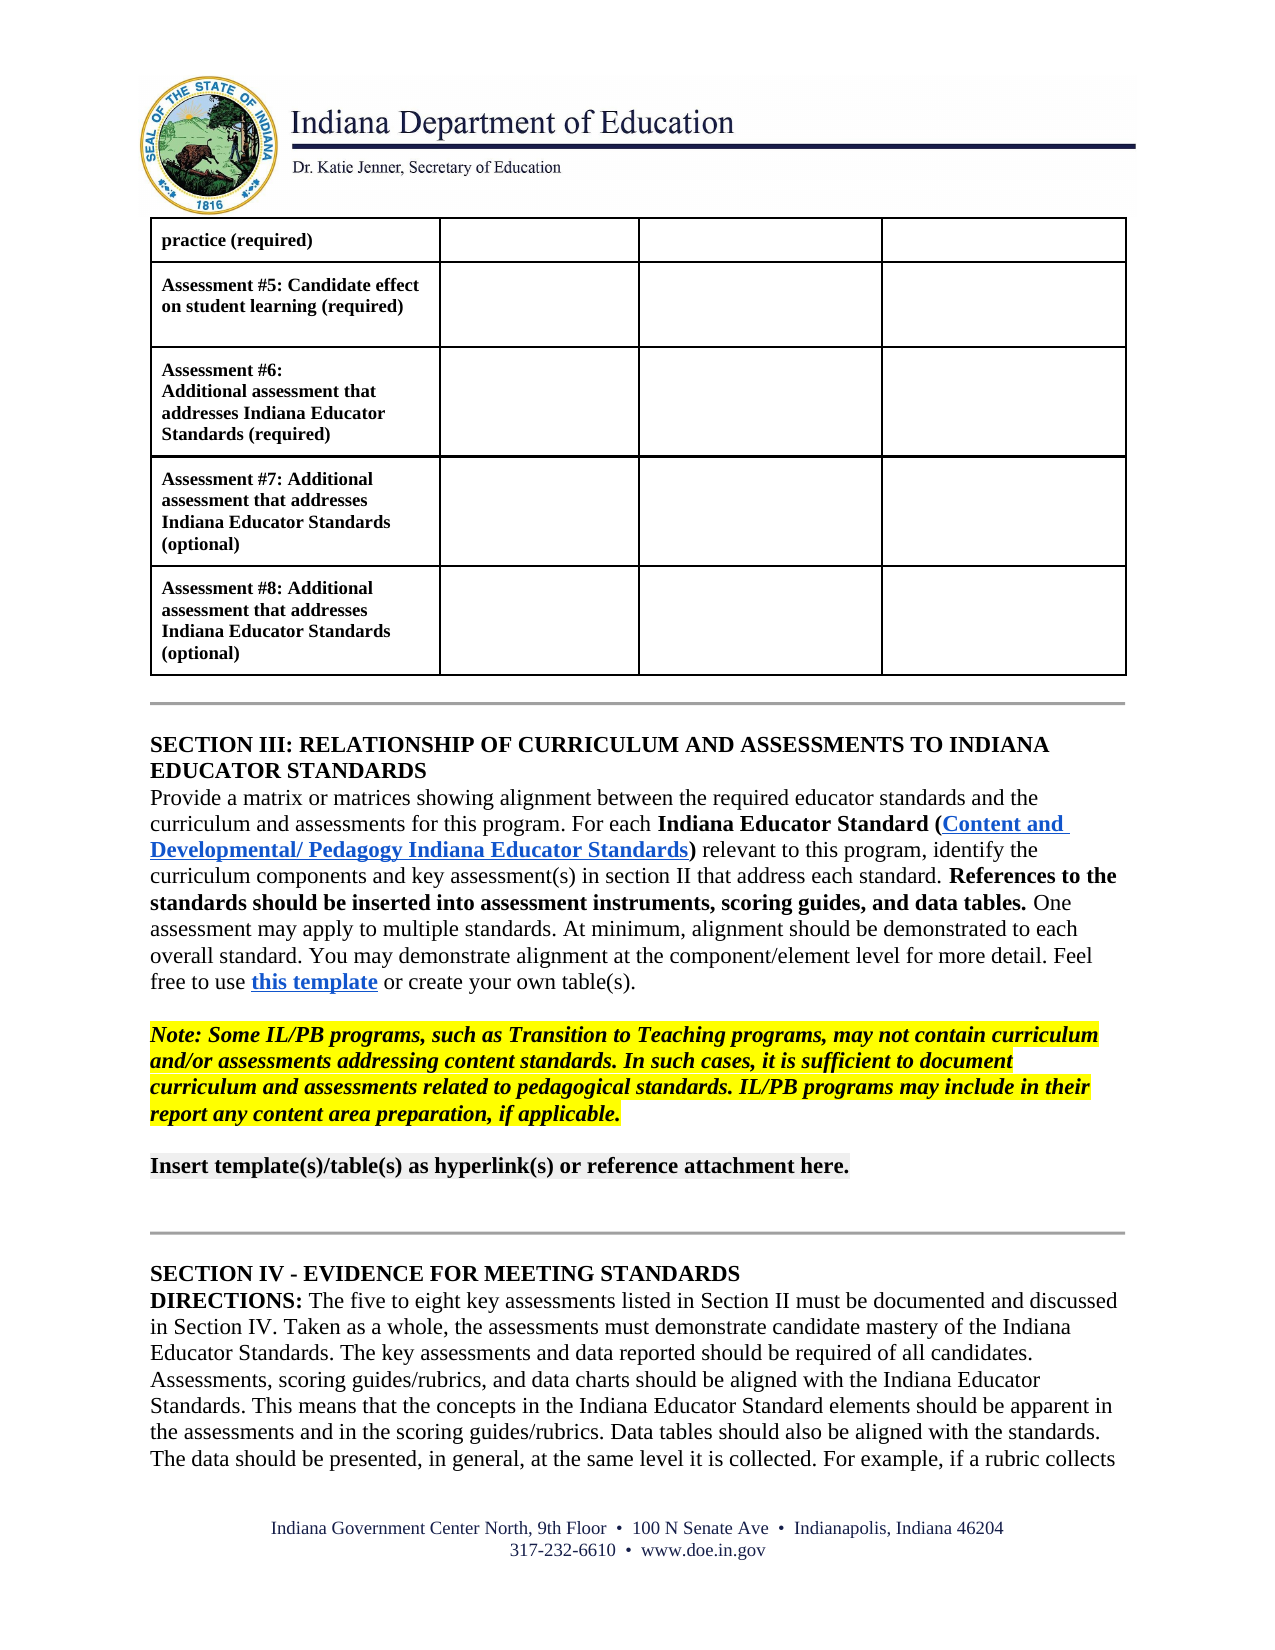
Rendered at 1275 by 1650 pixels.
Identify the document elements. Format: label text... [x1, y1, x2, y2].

table_cell Assessment #6: Additional assessment that addresses Indiana Educator Standards (required) [152, 348, 439, 455]
table_cell [883, 458, 1125, 564]
table_cell [441, 458, 638, 564]
table_cell [441, 348, 638, 455]
text SECTION IV - EVIDENCE FOR MEETING STANDARDS [150, 1260, 1125, 1287]
text Note: Some IL/PB programs, such as Transition to Teaching programs, may not contain curriculum and/or assessments addressing content standards. In such cases, it is sufficient to document curriculum and assessments related to pedagogical standards. IL/PB programs may include in their report any content area preparation, if applicable. [150, 1021, 1125, 1126]
table_cell [883, 219, 1125, 261]
table_cell [640, 219, 881, 261]
table_cell [883, 567, 1125, 674]
table_cell [441, 219, 638, 261]
text Provide a matrix or matrices showing alignment between the required educator standards and the curriculum and assessments for this program. For each Indiana Educator Standard (Content and Developmental/ Pedagogy Indiana Educator Standards) relevant to this program, identify the curriculum components and key assessment(s) in section II that address each standard. References to the standards should be inserted into assessment instruments, scoring guides, and data tables. One assessment may apply to multiple standards. At minimum, alignment should be demonstrated to each overall standard. You may demonstrate alignment at the component/element level for more detail. Feel free to use this template or create your own table(s). [150, 783, 1125, 994]
text SECTION III: RELATIONSHIP OF CURRICULUM AND ASSESSMENTS TO INDIANA EDUCATOR STANDARDS [427, 731, 1125, 783]
table_cell [640, 458, 881, 564]
table_cell Assessment #7: Additional assessment that addresses Indiana Educator Standards (optional) [152, 458, 439, 564]
table_cell [883, 348, 1125, 455]
table_cell [640, 263, 881, 346]
table_cell [883, 263, 1125, 346]
text Insert template(s)/table(s) as hyperlink(s) or reference attachment here. [150, 1152, 1125, 1179]
table_cell Assessment #8: Additional assessment that addresses Indiana Educator Standards (optional) [152, 567, 439, 674]
table_cell [640, 567, 881, 674]
table_cell Assessment #4: Assessment demonstrating candidate knowledge, skills, and dispositions are applied in practice (required) [152, 219, 439, 261]
table_cell [441, 263, 638, 346]
picture [138, 75, 1137, 217]
table_cell [640, 348, 881, 455]
table_cell Assessment #5: Candidate effect on student learning (required) [152, 263, 439, 346]
table_cell [441, 567, 638, 674]
